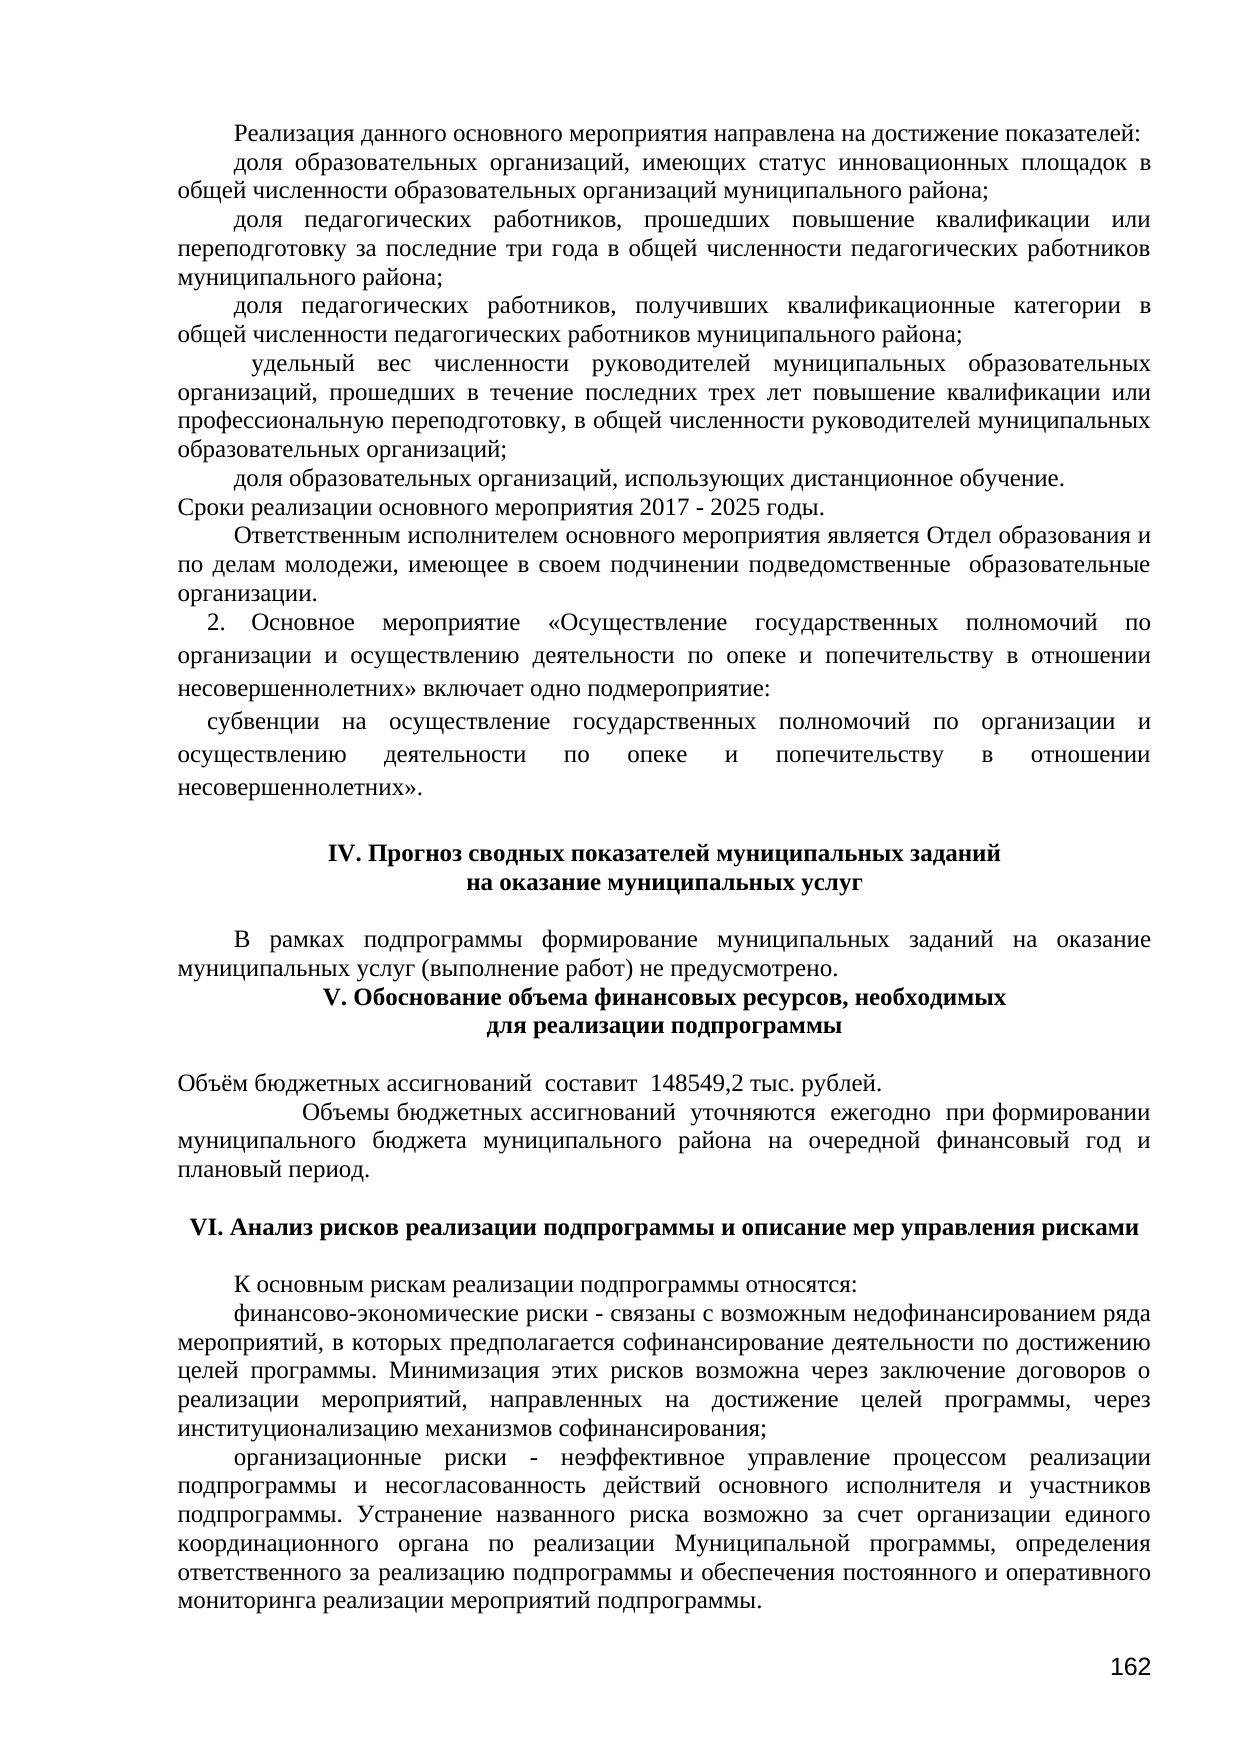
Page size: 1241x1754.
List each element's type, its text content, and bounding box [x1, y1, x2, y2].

text Объемы бюджетных ассигнований уточняются ежегодно при формировании муниципального бюджета муниципального района на очередной финансовый год и плановый период. [177, 1097, 1152, 1183]
list субвенции на осуществление государственных полномочий по организации и осуществлению деятельности по опеке и попечительству в отношении несовершеннолетних». [177, 706, 1152, 801]
text финансово-экономические риски - связаны с возможным недофинансированием ряда мероприятий, в которых предполагается софинансирование деятельности по достижению целей программы. Минимизация этих рисков возможна через заключение договоров о реализации мероприятий, направленных на достижение целей программы, через институционализацию механизмов софинансирования; [177, 1298, 1152, 1442]
text Ответственным исполнителем основного мероприятия является Отдел образования и по делам молодежи, имеющее в своем подчинении подведомственные образовательные организации. [177, 521, 1152, 607]
text VI. Анализ рисков реализации подпрограммы и описание мер управления рисками [177, 1212, 1152, 1241]
text доля образовательных организаций, имеющих статус инновационных площадок в общей численности образовательных организаций муниципального района; [177, 147, 1152, 204]
text организационные риски - неэффективное управление процессом реализации подпрограммы и несогласованность действий основного исполнителя и участников подпрограммы. Устранение названного риска возможно за счет организации единого координационного органа по реализации Муниципальной программы, определения ответственного за реализацию подпрограммы и обеспечения постоянного и оперативного мониторинга реализации мероприятий подпрограммы. [177, 1442, 1152, 1614]
text К основным рискам реализации подпрограммы относятся: [177, 1269, 1152, 1298]
text Реализация данного основного мероприятия направлена на достижение показателей: [177, 118, 1152, 147]
text В рамках подпрограммы формирование муниципальных заданий на оказание муниципальных услуг (выполнение работ) не предусмотрено. [177, 924, 1152, 982]
text доля педагогических работников, получивших квалификационные категории в общей численности педагогических работников муниципального района; [177, 291, 1152, 348]
text доля образовательных организаций, использующих дистанционное обучение. [177, 463, 1152, 492]
text Объём бюджетных ассигнований составит 148549,2 тыс. рублей. [177, 1068, 1152, 1097]
text V. Обоснование объема финансовых ресурсов, необходимых [177, 982, 1152, 1011]
text для реализации подпрограммы [177, 1011, 1152, 1039]
text IV. Прогноз сводных показателей муниципальных заданий [177, 838, 1152, 867]
text удельный вес численности руководителей муниципальных образовательных организаций, прошедших в течение последних трех лет повышение квалификации или профессиональную переподготовку, в общей численности руководителей муниципальных образовательных организаций; [177, 348, 1152, 463]
text доля педагогических работников, прошедших повышение квалификации или переподготовку за последние три года в общей численности педагогических работников муниципального района; [177, 204, 1152, 291]
list Основное мероприятие «Осуществление государственных полномочий по организации и осуществлению деятельности по опеке и попечительству в отношении несовершеннолетних» включает одно подмероприятие: [177, 607, 1152, 702]
text на оказание муниципальных услуг [177, 867, 1152, 896]
text Сроки реализации основного мероприятия 2017 - 2025 годы. [177, 492, 1152, 521]
